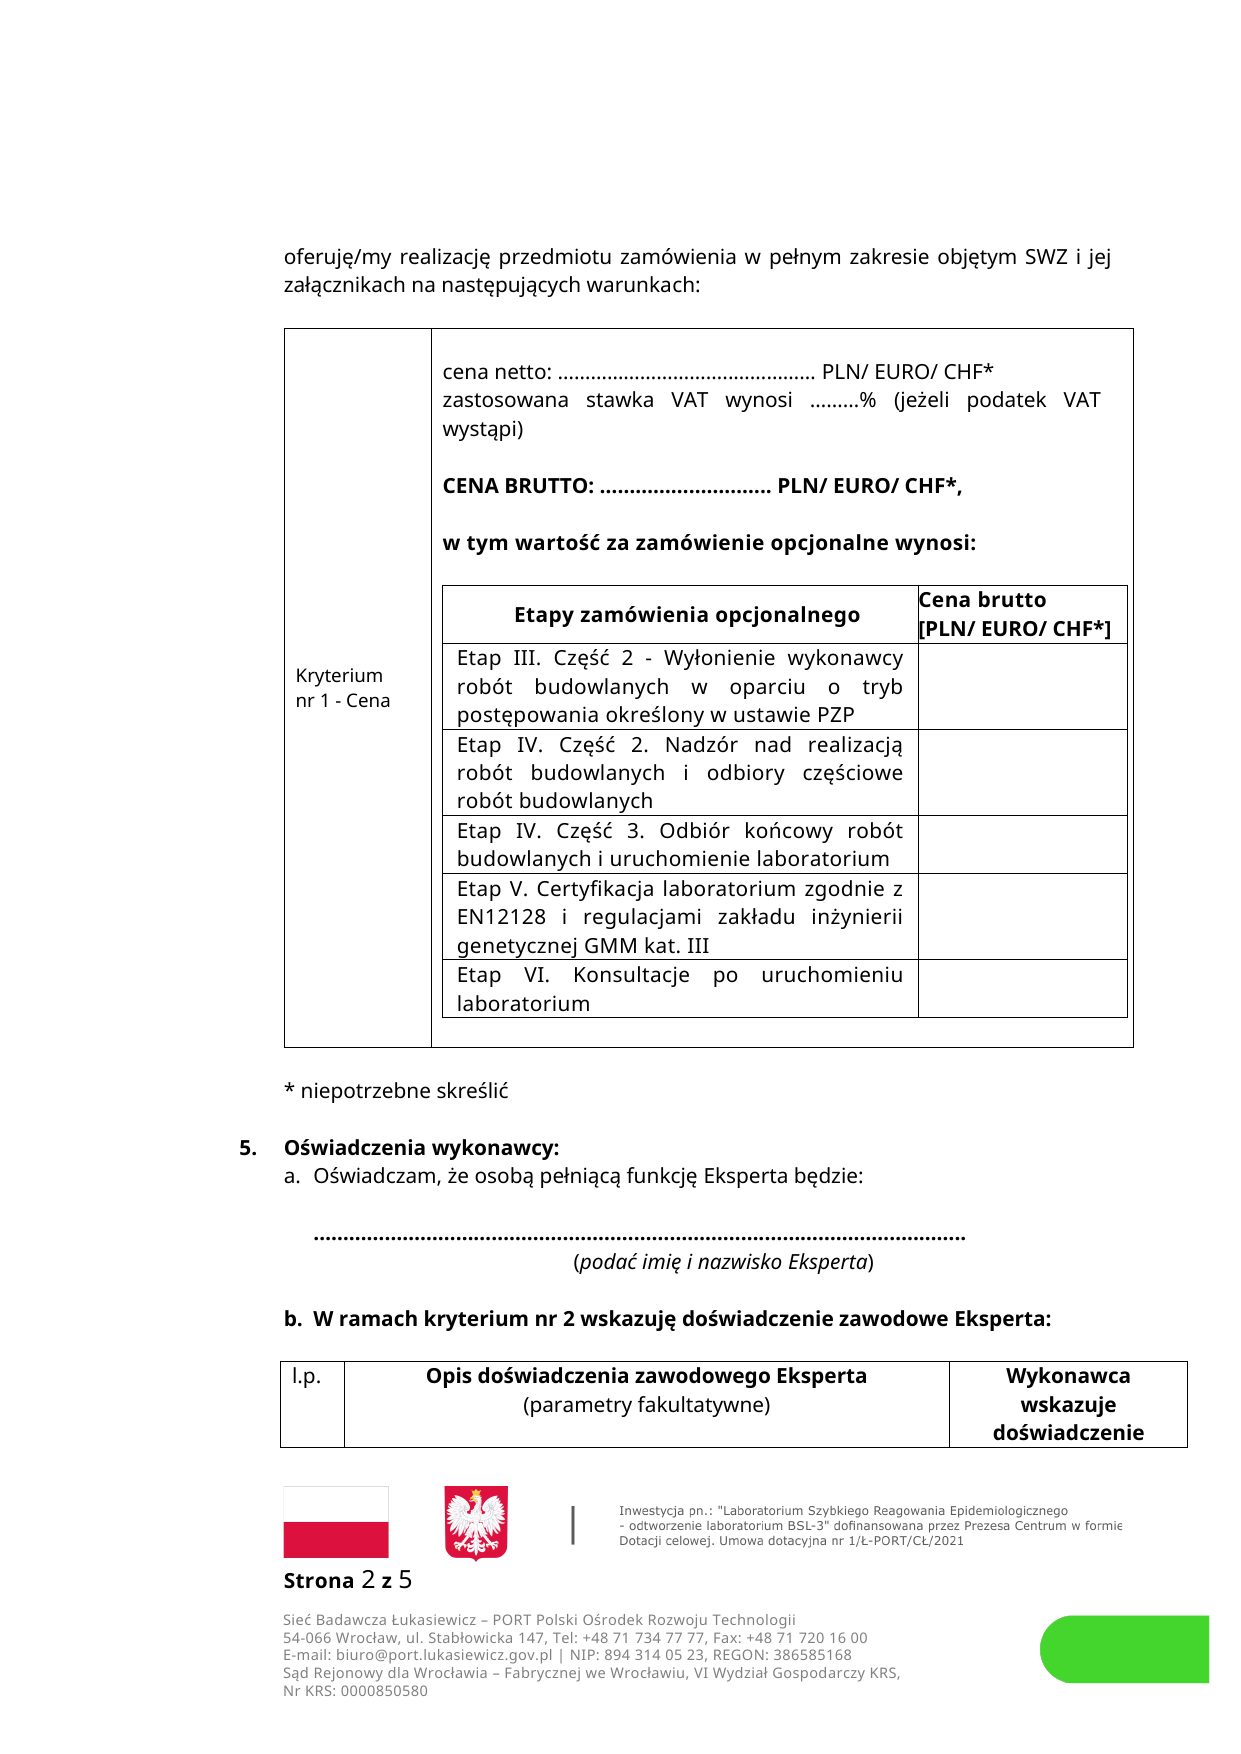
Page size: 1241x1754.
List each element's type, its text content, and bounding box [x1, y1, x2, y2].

text * niepotrzebne skreślić [283, 1076, 1134, 1105]
text (podać imię i nazwisko Eksperta) [313, 1247, 1134, 1275]
list Oświadczam, że osobą pełniącą funkcję Eksperta będzie: [283, 1162, 1134, 1190]
picture [1036, 1611, 1239, 1752]
table_header Opis doświadczenia zawodowego Eksperta (parametry fakultatywne) [345, 1362, 949, 1447]
list W ramach kryterium nr 2 wskazuję doświadczenie zawodowe Eksperta: [283, 1304, 1134, 1332]
picture [283, 1486, 1123, 1562]
table_header l.p. [281, 1362, 344, 1447]
table_header Kryterium nr 1 - Cena [285, 329, 431, 1047]
text ………………………………………………………………….……………………..…….. [313, 1218, 1134, 1247]
list Oświadczenia wykonawcy: [239, 1133, 1134, 1162]
table_header cena netto: …………………………..…………… PLN/ EURO/ CHF* zastosowana stawka VAT wynosi ………% (jeżeli podatek VAT wystąpi) CENA BRUTTO: ……………………….. PLN/ EURO/ CHF*, w tym wartość za zamówienie opcjonalne wynosi: [432, 329, 1133, 1047]
table_header Wykonawca wskazuje doświadczenie Eksperta poprzez wpisanie: TAK lub NIE [950, 1362, 1187, 1447]
text oferuję/my realizację przedmiotu zamówienia w pełnym zakresie objętym SWZ i jej załącznikach na następujących warunkach: [283, 242, 1113, 299]
